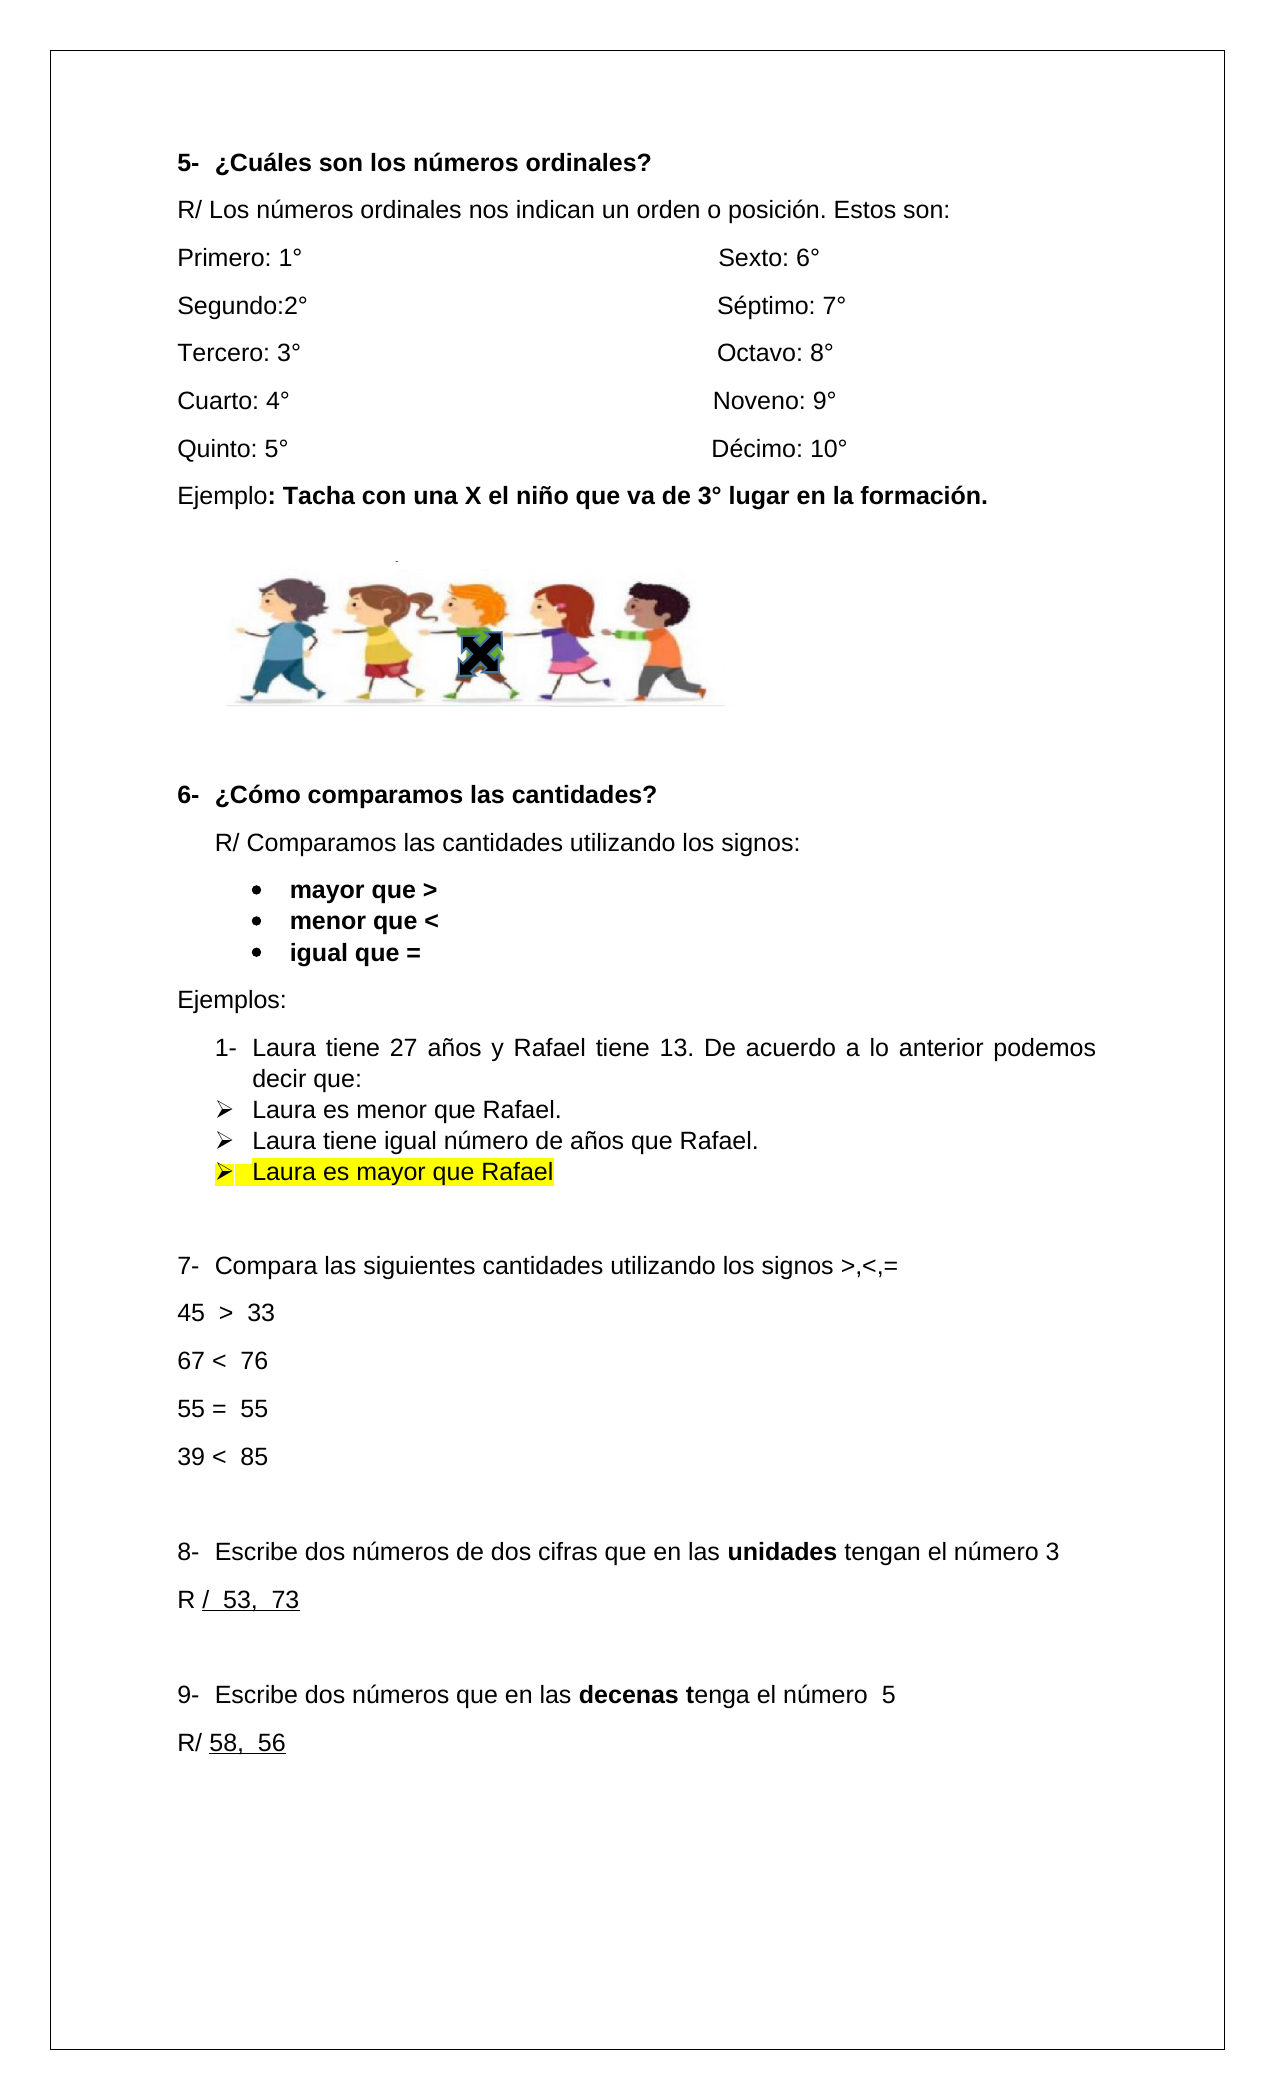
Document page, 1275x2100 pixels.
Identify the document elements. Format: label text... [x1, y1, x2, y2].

text R/ Comparamos las cantidades utilizando los signos: [214, 827, 1098, 856]
list Laura tiene igual número de años que Rafael. [214, 1126, 1098, 1155]
text 39 < 85 [177, 1441, 1098, 1470]
text Primero: 1° Sexto: 6° [177, 243, 1098, 272]
list ¿Cuáles son los números ordinales? [177, 147, 1098, 176]
list Compara las siguientes cantidades utilizando los signos >,<,= [177, 1251, 1098, 1279]
text 67 < 76 [177, 1346, 1098, 1375]
list Laura es menor que Rafael. [214, 1095, 1098, 1124]
text 45 > 33 [177, 1298, 1098, 1327]
text R/ 58, 56 [177, 1728, 1098, 1756]
list Escribe dos números de dos cifras que en las unidades tengan el número 3 [177, 1537, 1098, 1566]
text Ejemplos: [177, 985, 1098, 1014]
text 55 = 55 [177, 1394, 1098, 1422]
text Tercero: 3° Octavo: 8° [177, 338, 1098, 367]
list menor que < [252, 906, 1098, 935]
picture [226, 561, 741, 707]
text R / 53, 73 [177, 1584, 1098, 1613]
list Escribe dos números que en las decenas tenga el número 5 [177, 1680, 1098, 1709]
list Laura tiene 27 años y Rafael tiene 13. De acuerdo a lo anterior podemos decir que: [214, 1033, 1098, 1093]
list ¿Cómo comparamos las cantidades? [177, 780, 1098, 808]
text Segundo:2° Séptimo: 7° [177, 291, 1098, 319]
text R/ Los números ordinales nos indican un orden o posición. Estos son: [177, 195, 1098, 224]
list igual que = [252, 937, 1098, 966]
text Cuarto: 4° Noveno: 9° [177, 386, 1098, 415]
list mayor que > [252, 875, 1098, 904]
text Ejemplo: Tacha con una X el niño que va de 3° lugar en la formación. [177, 481, 1098, 510]
list Laura es mayor que Rafael [214, 1157, 1098, 1186]
text Quinto: 5° Décimo: 10° [177, 434, 1098, 462]
